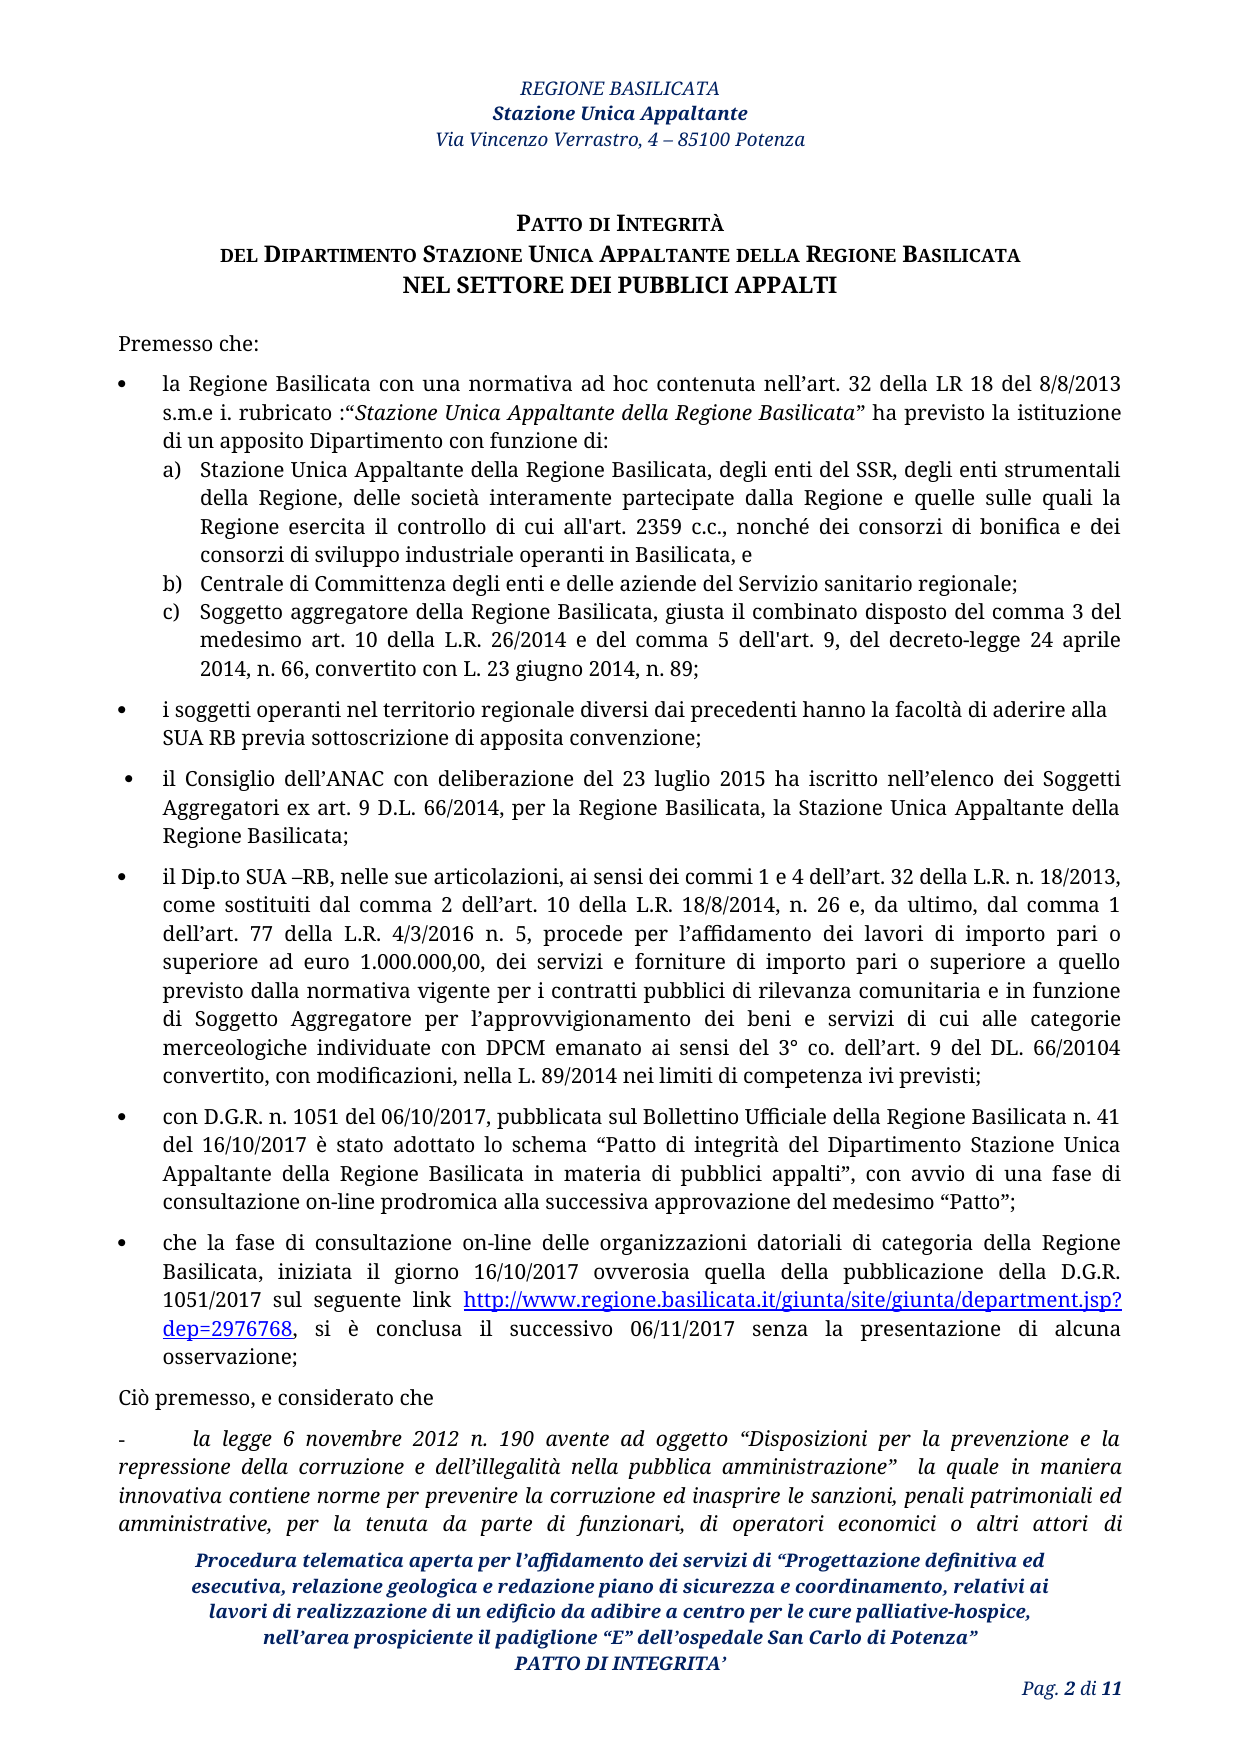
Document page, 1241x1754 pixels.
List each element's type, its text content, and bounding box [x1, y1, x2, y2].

list con D.G.R. n. 1051 del 06/10/2017, pubblicata sul Bollettino Ufficiale della Regione Basilicata n. 41 del 16/10/2017 è stato adottato lo schema “Patto di integrità del Dipartimento Stazione Unica Appaltante della Regione Basilicata in materia di pubblici appalti”, con avvio di una fase di consultazione on-line prodromica alla successiva approvazione del medesimo “Patto”; [118, 1102, 1122, 1216]
text del Dipartimento Stazione Unica Appaltante della Regione Basilicata [118, 238, 1122, 269]
list che la fase di consultazione on-line delle organizzazioni datoriali di categoria della Regione Basilicata, iniziata il giorno 16/10/2017 ovverosia quella della pubblicazione della D.G.R. 1051/2017 sul seguente link http://www.regione.basilicata.it/giunta/site/giunta/department.jsp?dep=2976768, si è conclusa il successivo 06/11/2017 senza la presentazione di alcuna osservazione; [118, 1228, 1122, 1371]
list il Dip.to SUA –RB, nelle sue articolazioni, ai sensi dei commi 1 e 4 dell’art. 32 della L.R. n. 18/2013, come sostituiti dal comma 2 dell’art. 10 della L.R. 18/8/2014, n. 26 e, da ultimo, dal comma 1 dell’art. 77 della L.R. 4/3/2016 n. 5, procede per l’affidamento dei lavori di importo pari o superiore ad euro 1.000.000,00, dei servizi e forniture di importo pari o superiore a quello previsto dalla normativa vigente per i contratti pubblici di rilevanza comunitaria e in funzione di Soggetto Aggregatore per l’approvvigionamento dei beni e servizi di cui alle categorie merceologiche individuate con DPCM emanato ai sensi del 3° co. dell’art. 9 del DL. 66/20104 convertito, con modificazioni, nella L. 89/2014 nei limiti di competenza ivi previsti; [118, 862, 1122, 1089]
list il Consiglio dell’ANAC con deliberazione del 23 luglio 2015 ha iscritto nell’elenco dei Soggetti Aggregatori ex art. 9 D.L. 66/2014, per la Regione Basilicata, la Stazione Unica Appaltante della Regione Basilicata; [125, 764, 1122, 849]
list Soggetto aggregatore della Regione Basilicata, giusta il combinato disposto del comma 3 del medesimo art. 10 della L.R. 26/2014 e del comma 5 dell'art. 9, del decreto-legge 24 aprile 2014, n. 66, convertito con L. 23 giugno 2014, n. 89; [162, 597, 1122, 682]
text Ciò premesso, e considerato che [118, 1383, 1122, 1411]
text Patto di Integrità [118, 207, 1122, 238]
text Premesso che: [118, 329, 1122, 357]
text NEL SETTORE DEI PUBBLICI APPALTI [118, 269, 1122, 301]
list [118, 1424, 1122, 1538]
list i soggetti operanti nel territorio regionale diversi dai precedenti hanno la facoltà di aderire alla SUA RB previa sottoscrizione di apposita convenzione; [118, 695, 1122, 752]
list Stazione Unica Appaltante della Regione Basilicata, degli enti del SSR, degli enti strumentali della Regione, delle società interamente partecipate dalla Regione e quelle sulle quali la Regione esercita il controllo di cui all'art. 2359 c.c., nonché dei consorzi di bonifica e dei consorzi di sviluppo industriale operanti in Basilicata, e [162, 455, 1122, 569]
list Centrale di Committenza degli enti e delle aziende del Servizio sanitario regionale; [162, 569, 1122, 597]
list la Regione Basilicata con una normativa ad hoc contenuta nell’art. 32 della LR 18 del 8/8/2013 s.m.e i. rubricato :“Stazione Unica Appaltante della Regione Basilicata” ha previsto la istituzione di un apposito Dipartimento con funzione di: [118, 369, 1122, 455]
